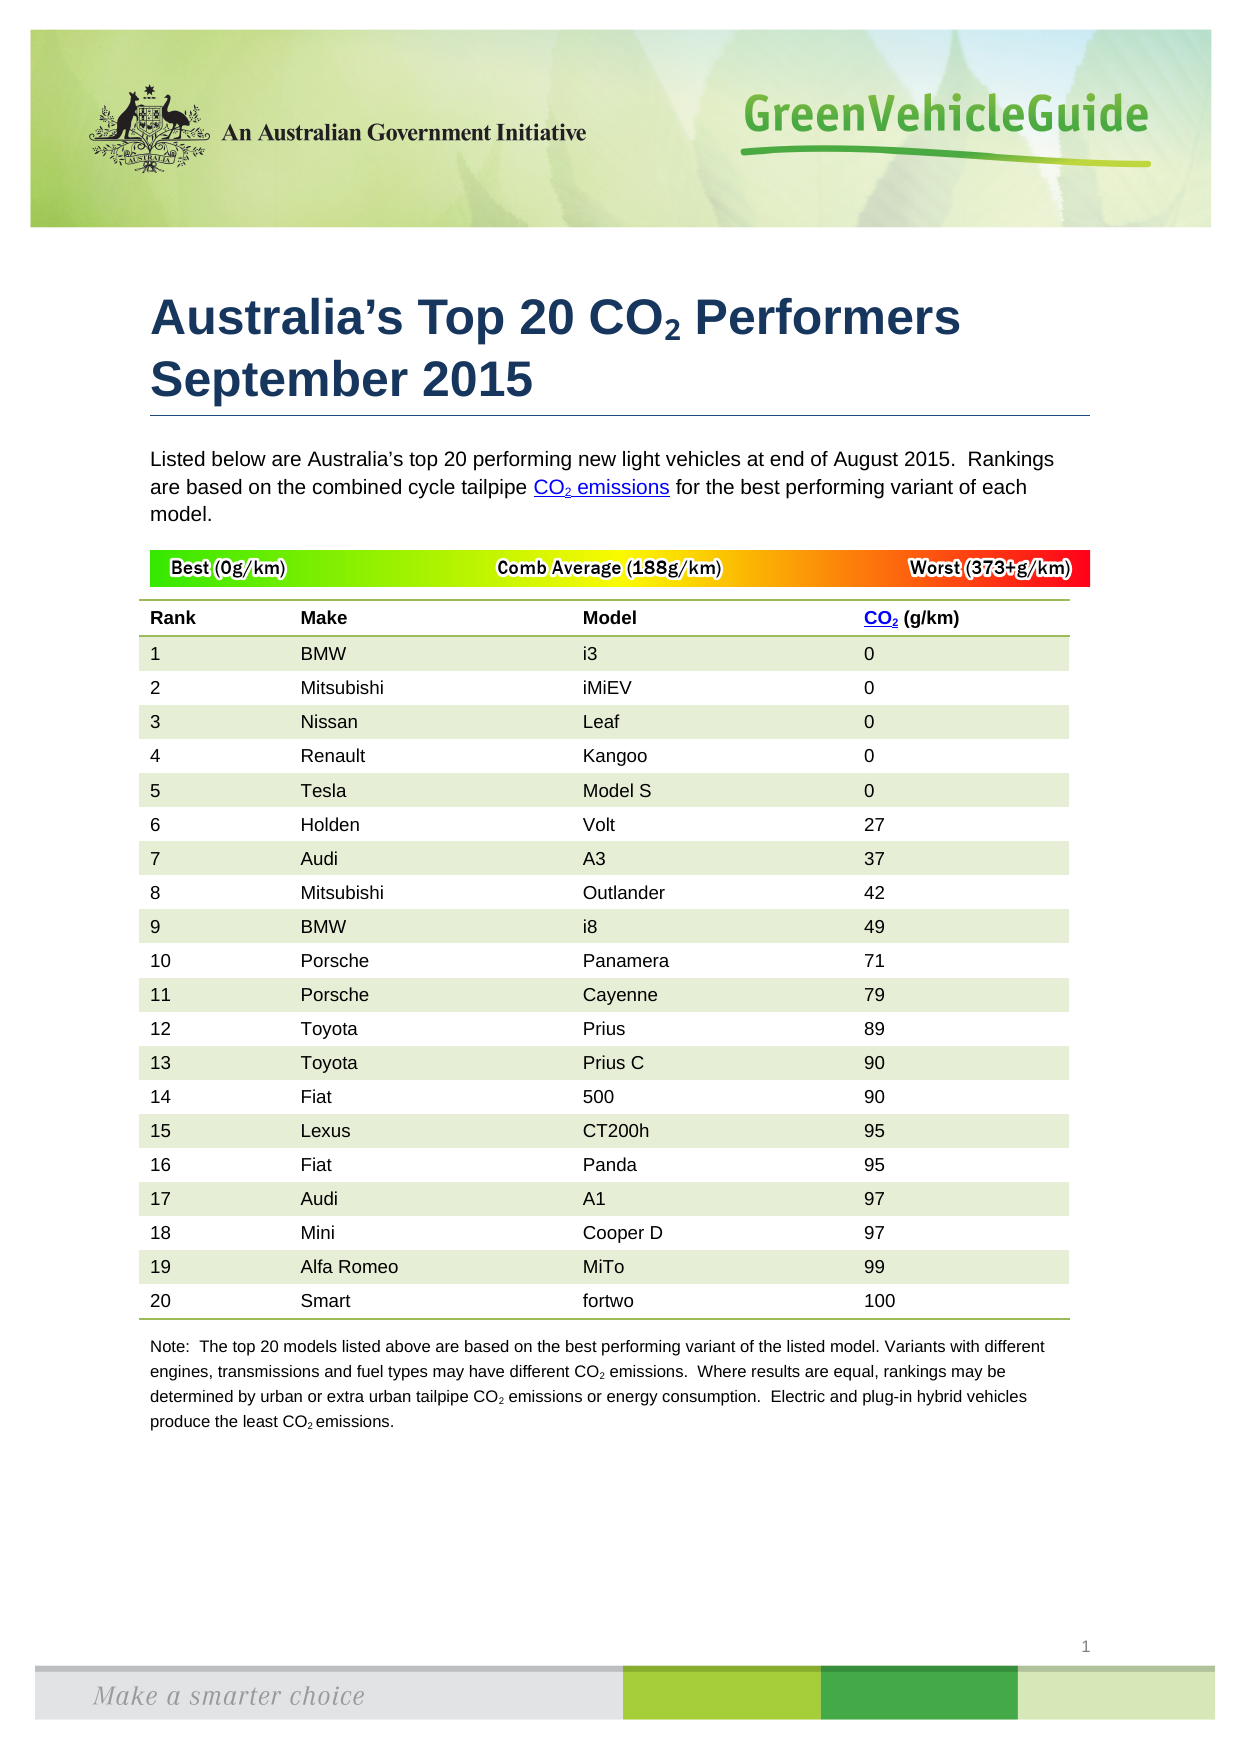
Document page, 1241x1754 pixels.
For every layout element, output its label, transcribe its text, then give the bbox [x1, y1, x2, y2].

table_cell Toyota [289, 1012, 571, 1046]
table_cell 10 [139, 944, 289, 977]
table_cell CT200h [571, 1114, 853, 1148]
table_cell BMW [289, 909, 571, 943]
table_cell 9 [139, 909, 289, 943]
table_cell Fiat [289, 1080, 571, 1114]
table_cell 14 [139, 1080, 289, 1114]
table_header Rank [139, 601, 289, 635]
table_cell 79 [853, 978, 1069, 1012]
table_cell Audi [289, 1182, 571, 1216]
table_cell Kangoo [571, 739, 853, 773]
table_cell Porsche [289, 978, 571, 1012]
table_cell 0 [853, 671, 1069, 705]
table_cell 3 [139, 705, 289, 739]
table_cell A1 [571, 1182, 853, 1216]
table_cell i8 [571, 909, 853, 943]
table_header CO2 (g/km) [853, 601, 1069, 635]
table_cell 15 [139, 1114, 289, 1148]
table_cell 90 [853, 1046, 1069, 1080]
picture [4, 1665, 1241, 1751]
table_cell 89 [853, 1012, 1069, 1046]
table_cell Model S [571, 773, 853, 807]
table_cell 90 [853, 1080, 1069, 1114]
table_cell A3 [571, 841, 853, 875]
text Listed below are Australia’s top 20 performing new light vehicles at end of August 2015. Rankings are based on the combined cycle tailpipe CO2 emissions for the best performing variant of each model. [150, 447, 1090, 526]
title Australia’s Top 20 CO2 Performers [150, 281, 1090, 349]
table_cell 1 [139, 637, 289, 671]
table_cell 95 [853, 1114, 1069, 1148]
table_cell 37 [853, 841, 1069, 875]
table_cell MiTo [571, 1250, 853, 1284]
table_cell Lexus [289, 1114, 571, 1148]
table_cell 27 [853, 807, 1069, 841]
table_cell 0 [853, 773, 1069, 807]
table_header Model [571, 601, 853, 635]
table_cell Outlander [571, 875, 853, 909]
table_cell Cooper D [571, 1216, 853, 1250]
table_cell Mini [289, 1216, 571, 1250]
table_cell Toyota [289, 1046, 571, 1080]
table_cell Fiat [289, 1148, 571, 1182]
table_cell 500 [571, 1080, 853, 1114]
picture [150, 550, 1091, 587]
table_cell i3 [571, 637, 853, 671]
table_cell Nissan [289, 705, 571, 739]
table_cell 16 [139, 1148, 289, 1182]
table_cell 19 [139, 1250, 289, 1284]
table_cell Holden [289, 807, 571, 841]
table_cell Tesla [289, 773, 571, 807]
table_cell 7 [139, 841, 289, 875]
table_cell 12 [139, 1012, 289, 1046]
table_cell 11 [139, 978, 289, 1012]
table_header Make [289, 601, 571, 635]
table_cell 0 [853, 739, 1069, 773]
table_cell Panda [571, 1148, 853, 1182]
table_cell Volt [571, 807, 853, 841]
table_cell 100 [853, 1284, 1069, 1318]
table_cell 0 [853, 705, 1069, 739]
table_cell Prius C [571, 1046, 853, 1080]
table_cell iMiEV [571, 671, 853, 705]
table_cell Panamera [571, 944, 853, 977]
table_cell Mitsubishi [289, 875, 571, 909]
table_cell 4 [139, 739, 289, 773]
title September 2015 [150, 349, 1090, 415]
table_cell 2 [139, 671, 289, 705]
table_cell 0 [853, 637, 1069, 671]
table_cell 20 [139, 1284, 289, 1318]
table_cell Leaf [571, 705, 853, 739]
table_cell Cayenne [571, 978, 853, 1012]
table_cell Smart [289, 1284, 571, 1318]
text Note: The top 20 models listed above are based on the best performing variant of the listed model. Variants with different engines, transmissions and fuel types may have different CO2 emissions. Where results are equal, rankings may be determined by urban or extra urban tailpipe CO2 emissions or energy consumption. Electric and plug-in hybrid vehicles produce the least CO2 emissions. [150, 1333, 1090, 1433]
table_cell 8 [139, 875, 289, 909]
table_cell Audi [289, 841, 571, 875]
picture [0, 0, 1241, 230]
table_cell 18 [139, 1216, 289, 1250]
table_cell Mitsubishi [289, 671, 571, 705]
table_cell 13 [139, 1046, 289, 1080]
table_cell 99 [853, 1250, 1069, 1284]
table_cell 5 [139, 773, 289, 807]
table_cell 17 [139, 1182, 289, 1216]
table_cell 6 [139, 807, 289, 841]
table_cell Alfa Romeo [289, 1250, 571, 1284]
table_cell fortwo [571, 1284, 853, 1318]
table_cell Renault [289, 739, 571, 773]
table_cell 42 [853, 875, 1069, 909]
table_cell 49 [853, 909, 1069, 943]
table_cell 97 [853, 1216, 1069, 1250]
table_cell BMW [289, 637, 571, 671]
table_cell Prius [571, 1012, 853, 1046]
table_cell Porsche [289, 944, 571, 977]
table_cell 95 [853, 1148, 1069, 1182]
table_cell 97 [853, 1182, 1069, 1216]
table_cell 71 [853, 944, 1069, 977]
